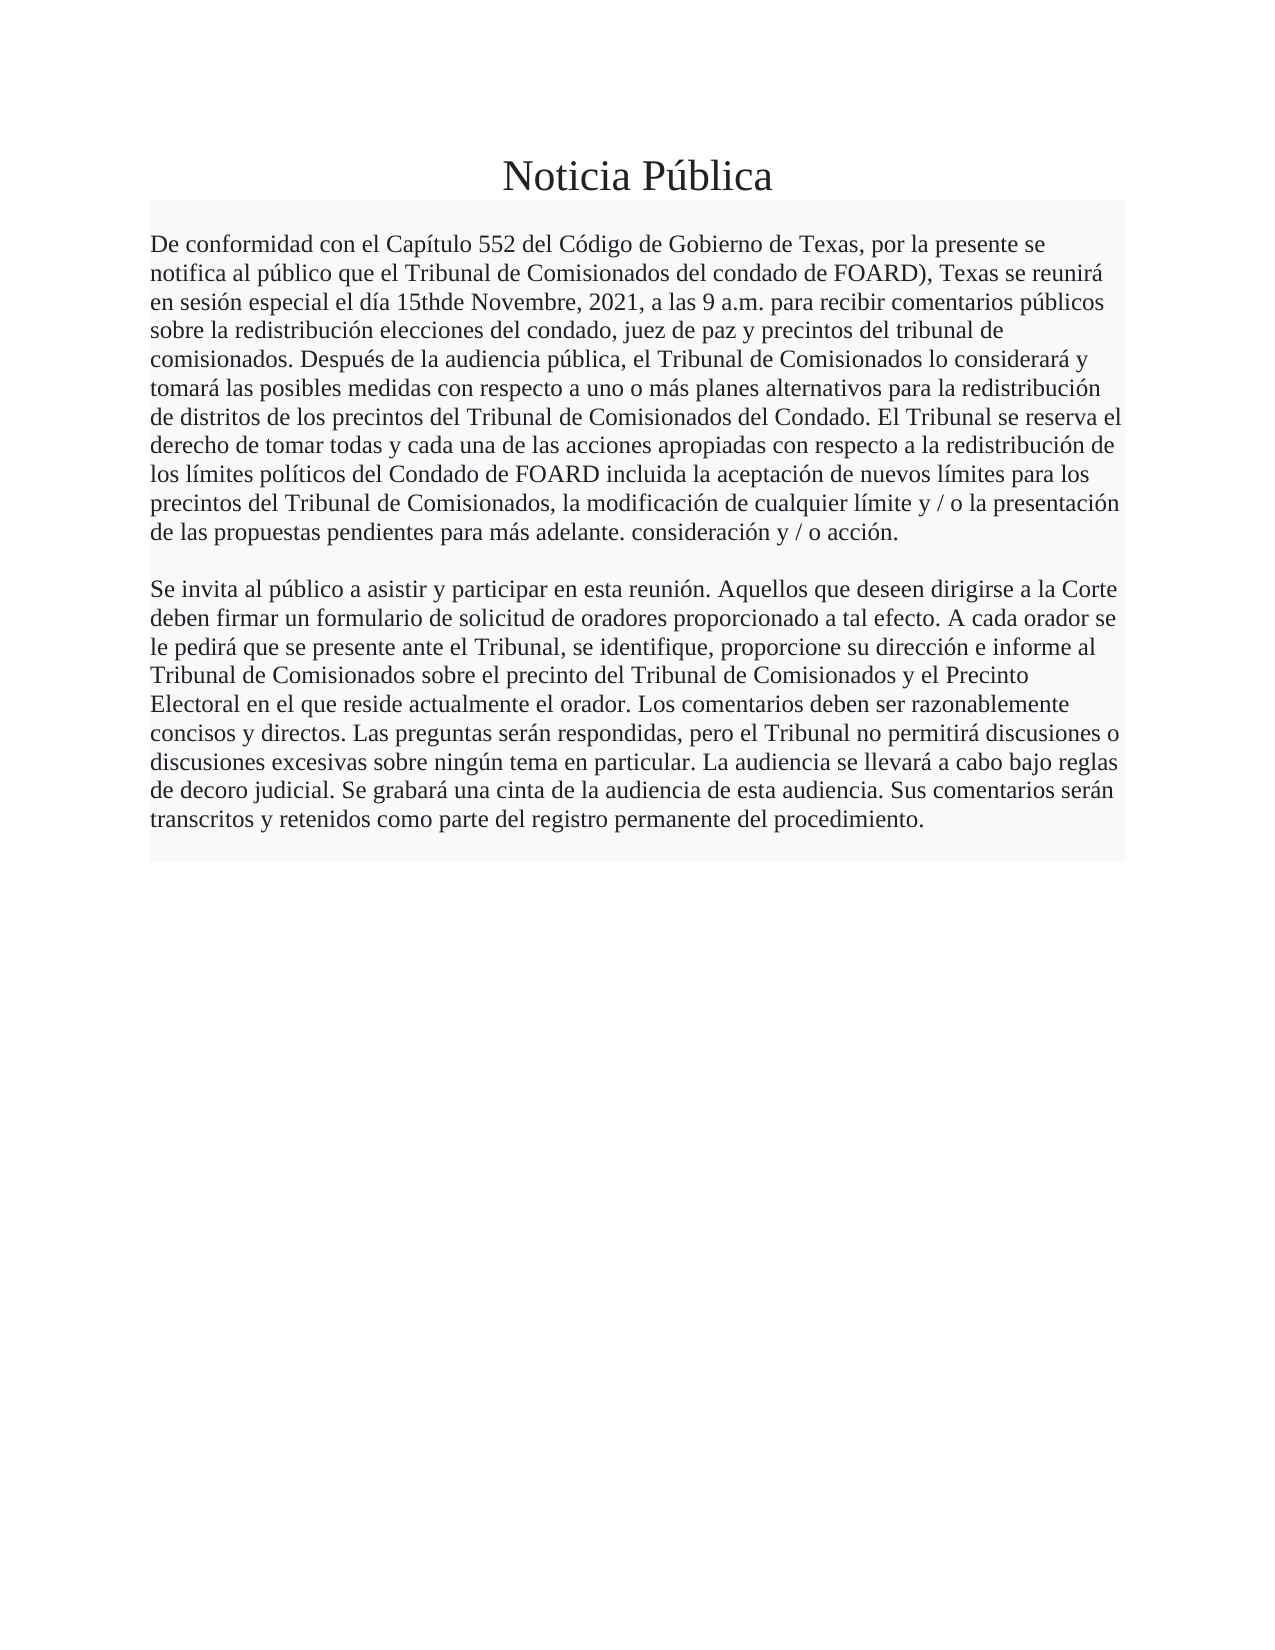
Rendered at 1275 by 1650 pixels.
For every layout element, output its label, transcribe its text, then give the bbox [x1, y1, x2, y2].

text De conformidad con el Capítulo 552 del Código de Gobierno de Texas, por la presente se notifica al público que el Tribunal de Comisionados del condado de FOARD), Texas se reunirá en sesión especial el día 15thde Novembre, 2021, a las 9 a.m. para recibir comentarios públicos sobre la redistribución elecciones del condado, juez de paz y precintos del tribunal de comisionados. Después de la audiencia pública, el Tribunal de Comisionados lo considerará y tomará las posibles medidas con respecto a uno o más planes alternativos para la redistribución de distritos de los precintos del Tribunal de Comisionados del Condado. El Tribunal se reserva el derecho de tomar todas y cada una de las acciones apropiadas con respecto a la redistribución de los límites políticos del Condado de FOARD incluida la aceptación de nuevos límites para los precintos del Tribunal de Comisionados, la modificación de cualquier límite y / o la presentación de las propuestas pendientes para más adelante. consideración y / o acción. [150, 229, 1125, 545]
text Se invita al público a asistir y participar en esta reunión. Aquellos que deseen dirigirse a la Corte deben firmar un formulario de solicitud de oradores proporcionado a tal efecto. A cada orador se le pedirá que se presente ante el Tribunal, se identifique, proporcione su dirección e informe al Tribunal de Comisionados sobre el precinto del Tribunal de Comisionados y el Precinto Electoral en el que reside actualmente el orador. Los comentarios deben ser razonablemente concisos y directos. Las preguntas serán respondidas, pero el Tribunal no permitirá discusiones o discusiones excesivas sobre ningún tema en particular. La audiencia se llevará a cabo bajo reglas de decoro judicial. Se grabará una cinta de la audiencia de esta audiencia. Sus comentarios serán transcritos y retenidos como parte del registro permanente del procedimiento. [150, 574, 1125, 833]
text Noticia Pública [150, 150, 1125, 200]
